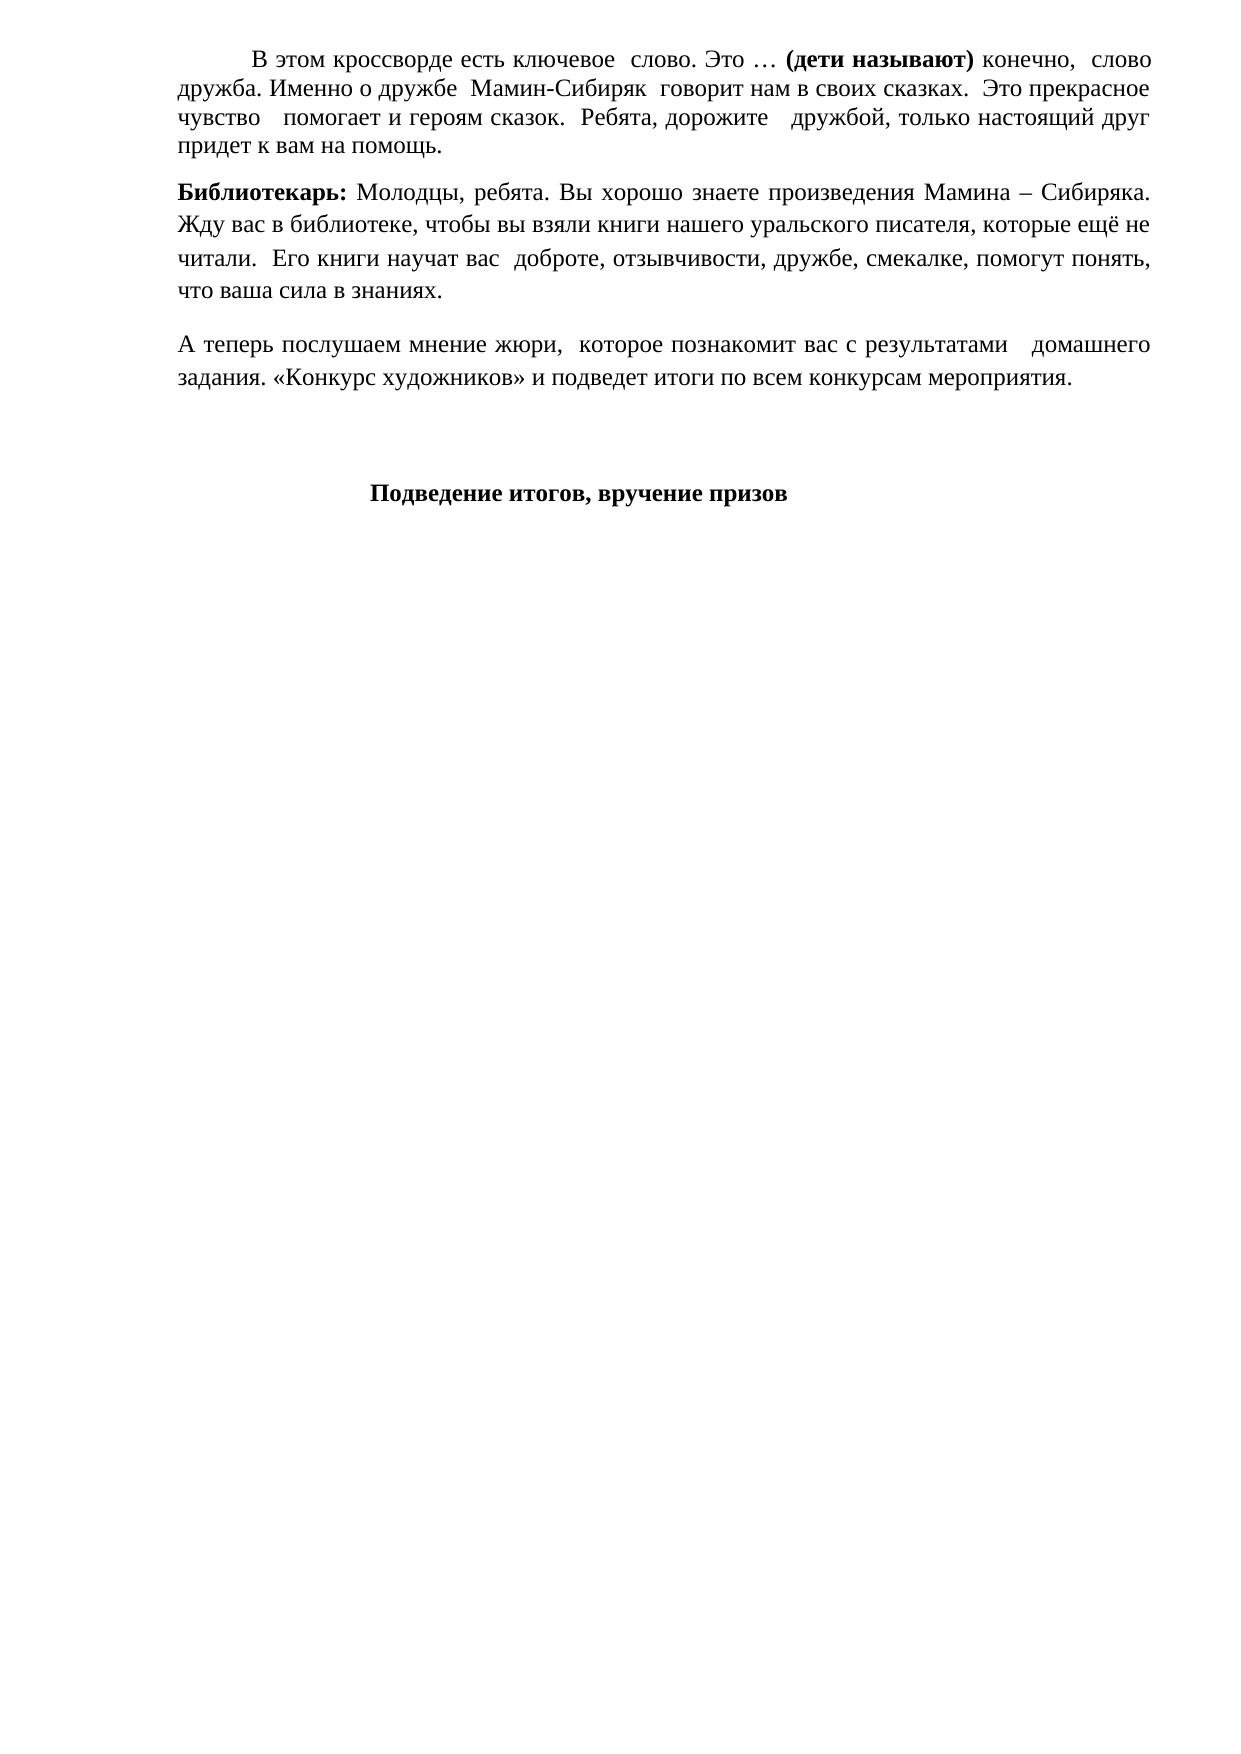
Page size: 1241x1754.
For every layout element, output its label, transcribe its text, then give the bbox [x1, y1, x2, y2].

text Библиотекарь: Молодцы, ребята. Вы хорошо знаете произведения Мамина – Сибиряка. Жду вас в библиотеке, чтобы вы взяли книги нашего уральского писателя, которые ещё не читали. Его книги научат вас доброте, отзывчивости, дружбе, смекалке, помогут понять, что ваша сила в знаниях. [177, 177, 1152, 304]
text А теперь послушаем мнение жюри, которое познакомит вас с результатами домашнего задания. «Конкурс художников» и подведет итоги по всем конкурсам мероприятия. [177, 358, 1152, 391]
text Подведение итогов, вручение призов [177, 478, 1152, 506]
text В этом кроссворде есть ключевое слово. Это … (дети называют) конечно, слово дружба. Именно о дружбе Мамин-Сибиряк говорит нам в своих сказках. Это прекрасное чувство помогает и героям сказок. Ребята, дорожите дружбой, только настоящий друг придет к вам на помощь. [177, 44, 1152, 159]
